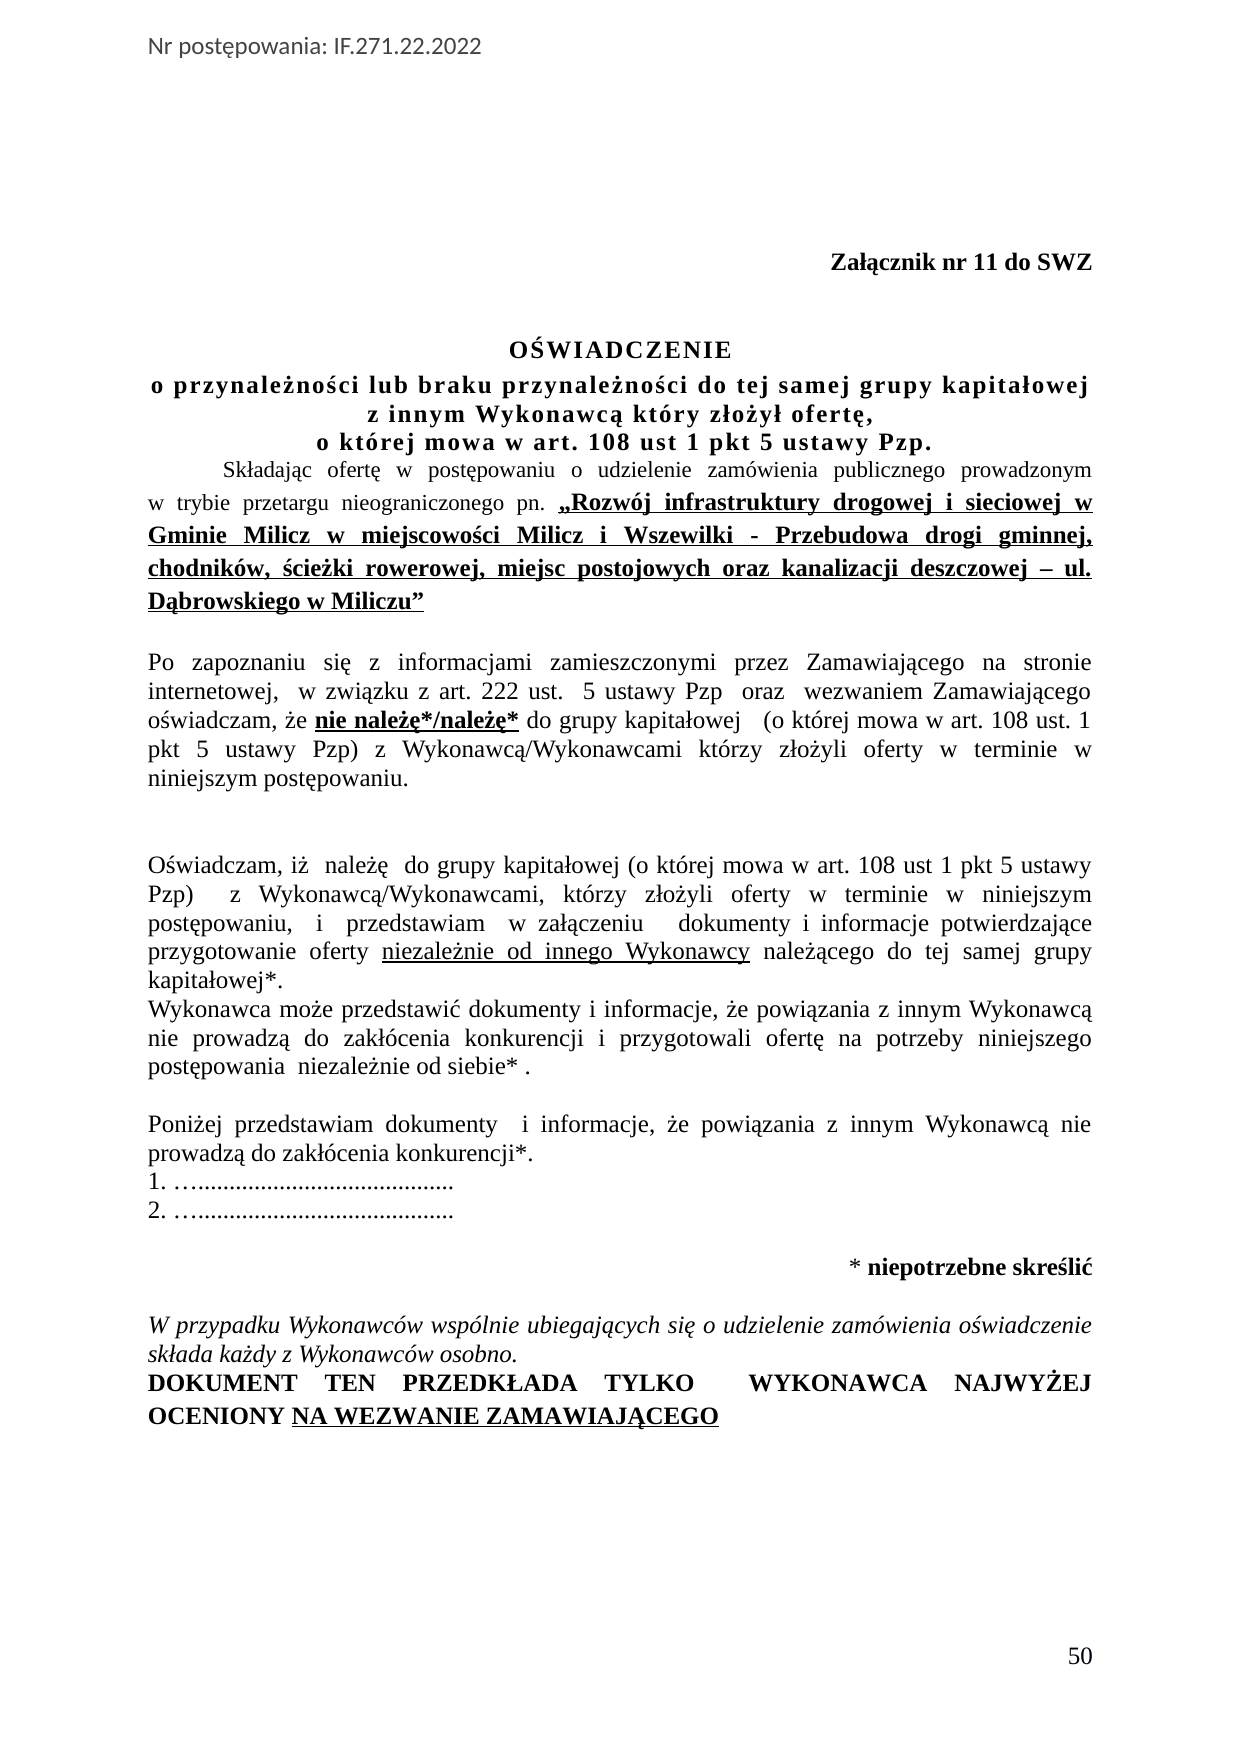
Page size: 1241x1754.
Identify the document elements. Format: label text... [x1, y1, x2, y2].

text * niepotrzebne skreślić [148, 1253, 1093, 1282]
text Poniżej przedstawiam dokumenty i informacje, że powiązania z innym Wykonawcą nie prowadzą do zakłócenia konkurencji*. [148, 1109, 1093, 1166]
text Składając ofertę w postępowaniu o udzielenie zamówienia publicznego prowadzonym w trybie przetargu nieograniczonego pn. „Rozwój infrastruktury drogowej i sieciowej w Gminie Milicz w miejscowości Milicz i Wszewilki - Przebudowa drogi gminnej, chodników, ścieżki rowerowej, miejsc postojowych oraz kanalizacji deszczowej – ul. Dąbrowskiego w Miliczu” [148, 456, 1093, 545]
text Wykonawca może przedstawić dokumenty i informacje, że powiązania z innym Wykonawcą nie prowadzą do zakłócenia konkurencji i przygotowali ofertę na potrzeby niniejszego postępowania niezależnie od siebie* . [148, 994, 1093, 1080]
text Załącznik nr 11 do SWZ [74, 247, 1093, 275]
text o przynależności lub braku przynależności do tej samej grupy kapitałowej z innym Wykonawcą który złożył ofertę, [148, 370, 1093, 427]
text 2. …......................................... [148, 1195, 1093, 1224]
text W przypadku Wykonawców wspólnie ubiegających się o udzielenie zamówienia oświadczenie składa każdy z Wykonawców osobno. [148, 1310, 1093, 1368]
text Oświadczam, iż należę do grupy kapitałowej (o której mowa w art. 108 ust 1 pkt 5 ustawy Pzp) z Wykonawcą/Wykonawcami, którzy złożyli oferty w terminie w niniejszym postępowaniu, i przedstawiam w załączeniu dokumenty i informacje potwierdzające przygotowanie oferty niezależnie od innego Wykonawcy należącego do tej samej grupy kapitałowej*. [148, 850, 1093, 994]
text o której mowa w art. 108 ust 1 pkt 5 ustawy Pzp. [148, 427, 1093, 456]
text OŚWIADCZENIE [148, 335, 1093, 364]
text Składając ofertę w postępowaniu o udzielenie zamówienia publicznego prowadzonym w trybie przetargu nieograniczonego pn. „Rozwój infrastruktury drogowej i sieciowej w Gminie Milicz w miejscowości Milicz i Wszewilki - Przebudowa drogi gminnej, chodników, ścieżki rowerowej, miejsc postojowych oraz kanalizacji deszczowej – ul. Dąbrowskiego w Miliczu” [148, 546, 1093, 614]
text DOKUMENT TEN PRZEDKŁADA TYLKO WYKONAWCA NAJWYŻEJ OCENIONY NA WEZWANIE ZAMAWIAJĄCEGO [148, 1368, 1093, 1429]
text Po zapoznaniu się z informacjami zamieszczonymi przez Zamawiającego na stronie internetowej, w związku z art. 222 ust. 5 ustawy Pzp oraz wezwaniem Zamawiającego oświadczam, że nie należę*/należę* do grupy kapitałowej (o której mowa w art. 108 ust. 1 pkt 5 ustawy Pzp) z Wykonawcą/Wykonawcami którzy złożyli oferty w terminie w niniejszym postępowaniu. [148, 648, 1093, 792]
text 1. …......................................... [148, 1166, 1093, 1195]
